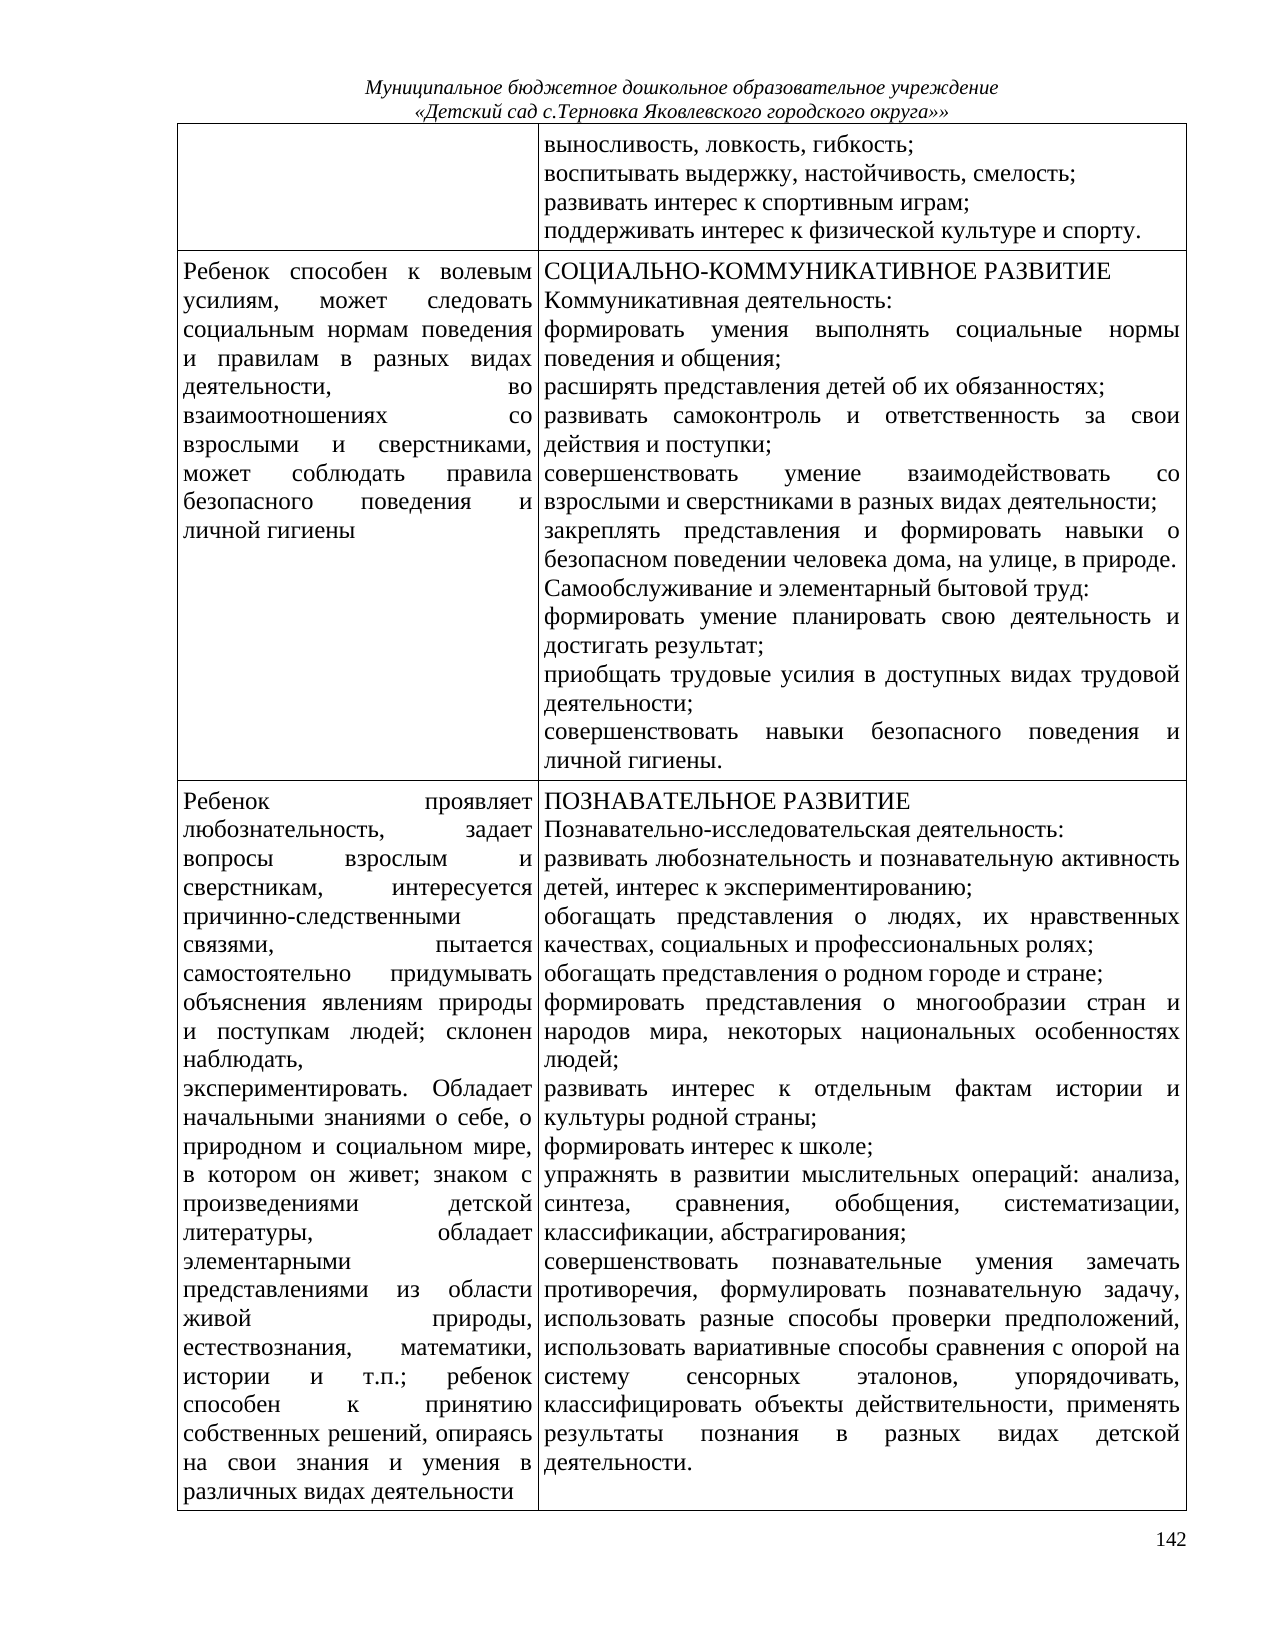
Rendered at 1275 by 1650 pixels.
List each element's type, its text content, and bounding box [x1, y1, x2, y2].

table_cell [539, 124, 1186, 250]
table_cell ПОЗНАВАТЕЛЬНОЕ РАЗВИТИЕ Познавательно-исследовательская деятельность: развивать любознательность и познавательную активность детей, интерес к экспериментированию; обогащать представления о людях, их нравственных качествах, социальных и профессиональных ролях; обогащать представления о родном городе и стране; формировать представления о многообразии стран и народов мира, некоторых национальных особенностях людей; развивать интерес к отдельным фактам истории и культуры родной страны; формировать интерес к школе; упражнять в развитии мыслительных операций: анализа, синтеза, сравнения, обобщения, систематизации, классификации, абстрагирования; совершенствовать познавательные умения замечать противоречия, формулировать познавательную задачу, использовать разные способы проверки предположений, использовать вариативные способы сравнения с опорой на систему сенсорных эталонов, упорядочивать, классифицировать объекты действительности, применять результаты познания в разных видах детской деятельности. [539, 781, 1186, 1510]
table_cell Ребенок способен к волевым усилиям, может следовать социальным нормам поведения и правилам в разных видах деятельности, во взаимоотношениях со взрослыми и сверстниками, может соблюдать правила безопасного поведения и личной гигиены [178, 251, 538, 779]
table_cell Ребенок проявляет любознательность, задает вопросы взрослым и сверстникам, интересуется причинно-следственными связями, пытается самостоятельно придумывать объяснения явлениям природы и поступкам людей; склонен наблюдать, экспериментировать. Обладает начальными знаниями о себе, о природном и социальном мире, в котором он живет; знаком с произведениями детской литературы, обладает элементарными представлениями из области живой природы, естествознания, математики, истории и т.п.; ребенок способен к принятию собственных решений, опираясь на свои знания и умения в различных видах деятельности [178, 781, 538, 1510]
table_cell СОЦИАЛЬНО-КОММУНИКАТИВНОЕ РАЗВИТИЕ Коммуникативная деятельность: формировать умения выполнять социальные нормы поведения и общения; расширять представления детей об их обязанностях; развивать самоконтроль и ответственность за свои действия и поступки; совершенствовать умение взаимодействовать со взрослыми и сверстниками в разных видах деятельности; закреплять представления и формировать навыки о безопасном поведении человека дома, на улице, в природе. Самообслуживание и элементарный бытовой труд: формировать умение планировать свою деятельность и достигать результат; приобщать трудовые усилия в доступных видах трудовой деятельности; совершенствовать навыки безопасного поведения и личной гигиены. [539, 251, 1186, 779]
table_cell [178, 124, 538, 250]
